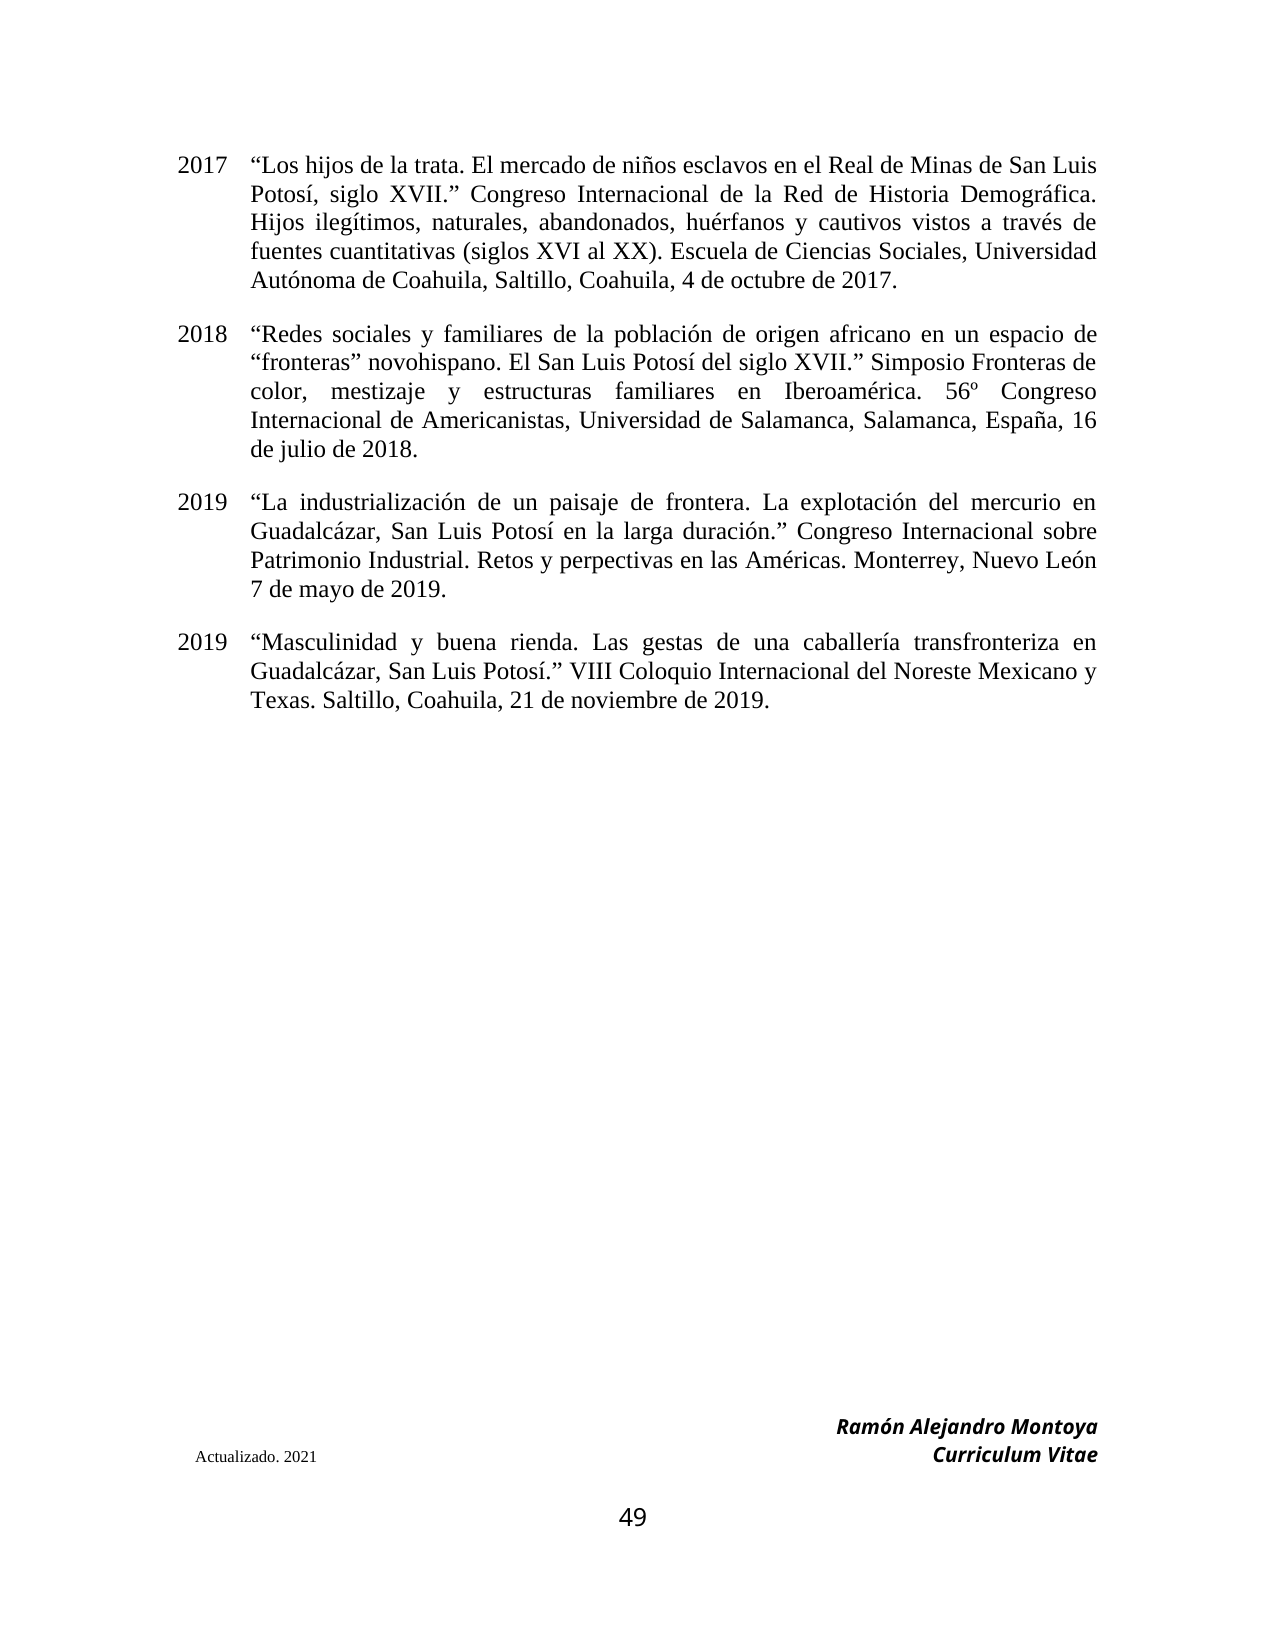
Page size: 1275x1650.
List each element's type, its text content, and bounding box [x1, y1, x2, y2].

text 2019 “Masculinidad y buena rienda. Las gestas de una caballería transfronteriza en Guadalcázar, San Luis Potosí.” VIII Coloquio Internacional del Noreste Mexicano y Texas. Saltillo, Coahuila, 21 de noviembre de 2019. [177, 627, 1098, 714]
text 2017 “Los hijos de la trata. El mercado de niños esclavos en el Real de Minas de San Luis Potosí, siglo XVII.” Congreso Internacional de la Red de Historia Demográfica. Hijos ilegítimos, naturales, abandonados, huérfanos y cautivos vistos a través de fuentes cuantitativas (siglos XVI al XX). Escuela de Ciencias Sociales, Universidad Autónoma de Coahuila, Saltillo, Coahuila, 4 de octubre de 2017. [177, 150, 1098, 294]
text 2019 “La industrialización de un paisaje de frontera. La explotación del mercurio en Guadalcázar, San Luis Potosí en la larga duración.” Congreso Internacional sobre Patrimonio Industrial. Retos y perpectivas en las Américas. Monterrey, Nuevo León 7 de mayo de 2019. [177, 487, 1098, 602]
text 2018 “Redes sociales y familiares de la población de origen africano en un espacio de “fronteras” novohispano. El San Luis Potosí del siglo XVII.” Simposio Fronteras de color, mestizaje y estructuras familiares en Iberoamérica. 56º Congreso Internacional de Americanistas, Universidad de Salamanca, Salamanca, España, 16 de julio de 2018. [177, 319, 1098, 462]
